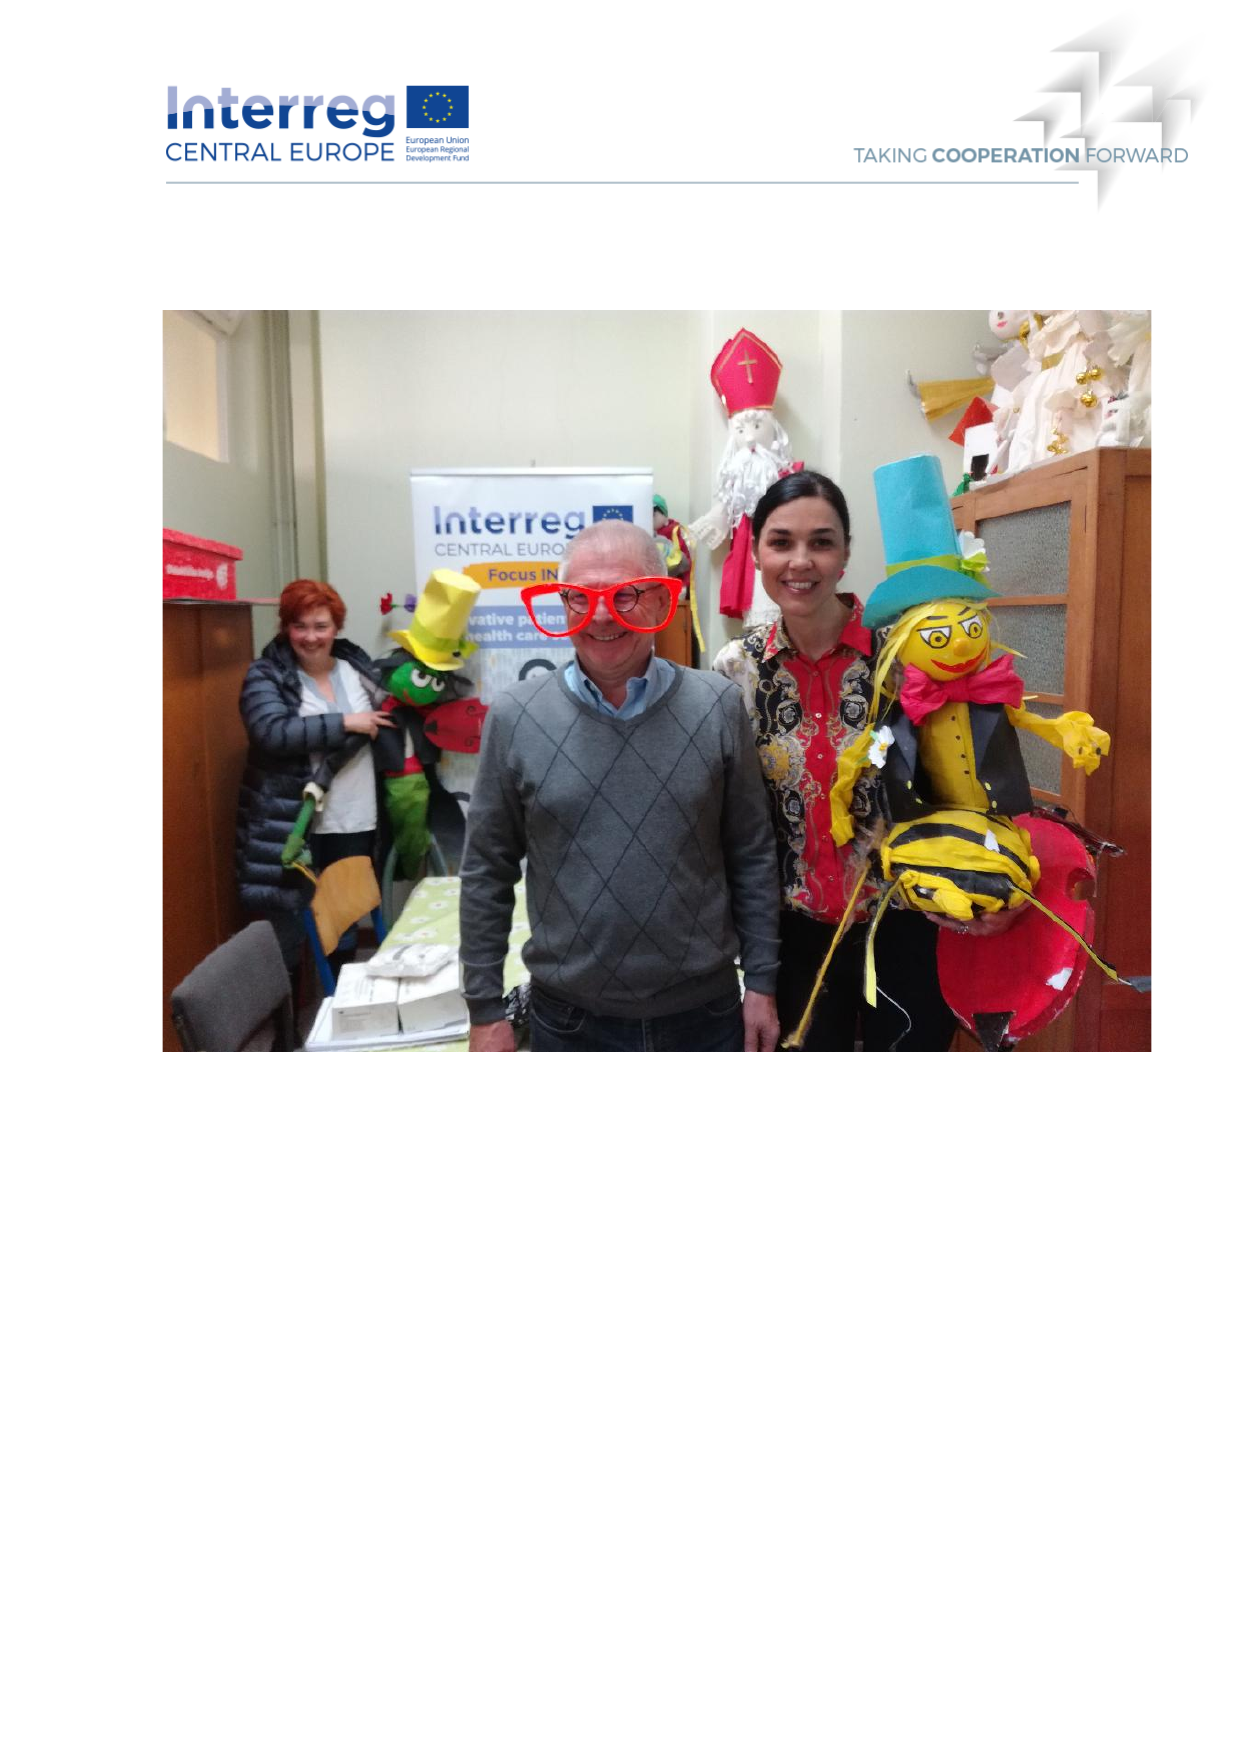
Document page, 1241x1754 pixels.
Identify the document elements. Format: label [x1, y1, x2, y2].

picture [162, 310, 1152, 1052]
picture [104, 0, 1240, 237]
